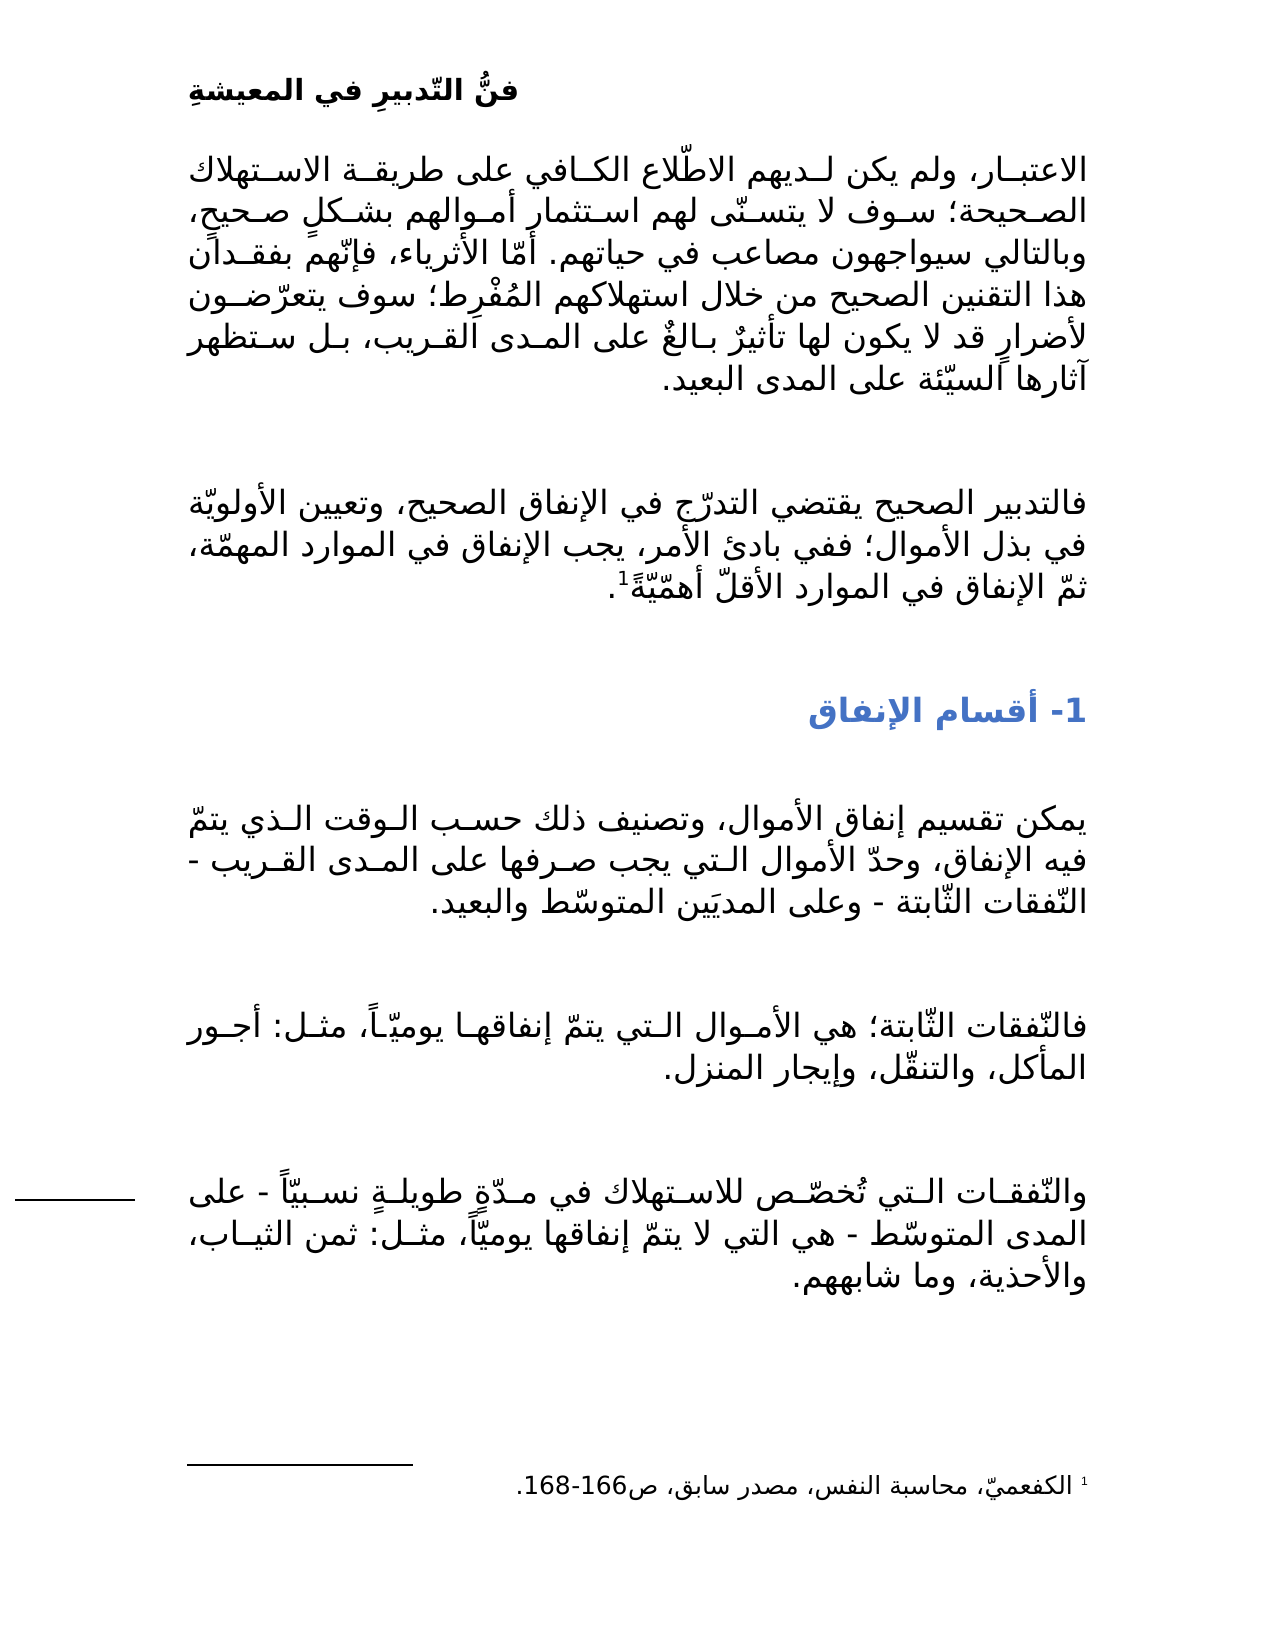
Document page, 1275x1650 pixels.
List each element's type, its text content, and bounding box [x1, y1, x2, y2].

text فالنّفقات الثّابتة؛ هي الأموال التي يتمّ إنفاقها يوميّاً، مثل: أجور المأكل، والتنقّل، وإيجار المنزل. [187, 1007, 1087, 1088]
text يمكن تقسيم إنفاق الأموال، وتصنيف ذلك حسب الوقت الذي يتمّ فيه الإنفاق، وحدّ الأموال التي يجب صرفها على المدى القريب - النّفقات الثّابتة - وعلى المديَين المتوسّط والبعيد. [187, 799, 1087, 922]
text الاعتبار، ولم يكن لديهم الاطّلاع الكافي على طريقة الاستهلاك الصحيحة؛ سوف لا يتسنّى لهم استثمار أموالهم بشكلٍ صحيحٍ، وبالتالي سيواجهون مصاعب في حياتهم. أمّا الأثرياء، فإنّهم بفقدان هذا التقنين الصحيح من خلال استهلاكهم المُفْرِط؛ سوف يتعرّضون لأضرارٍ قد لا يكون لها تأثيرٌ بالغٌ على المدى القريب، بل ستظهر آثارها السيّئة على المدى البعيد. [187, 150, 1087, 398]
text فالتدبير الصحيح يقتضي التدرّج في الإنفاق الصحيح، وتعيين الأولويّة في بذل الأموال؛ ففي بادئ الأمر، يجب الإنفاق في الموارد المهمّة، ثمّ الإنفاق في الموارد الأقلّ أهمّيّةً. [187, 483, 1087, 606]
text والنّفقات التي تُخصّص للاستهلاك في مدّةٍ طويلةٍ نسبيّاً - على المدى المتوسّط - هي التي لا يتمّ إنفاقها يوميّاً، مثل: ثمن الثياب، والأحذية، وما شابههم. [187, 1173, 1087, 1296]
subtitle 1- أقسام الإنفاق [187, 691, 1087, 730]
